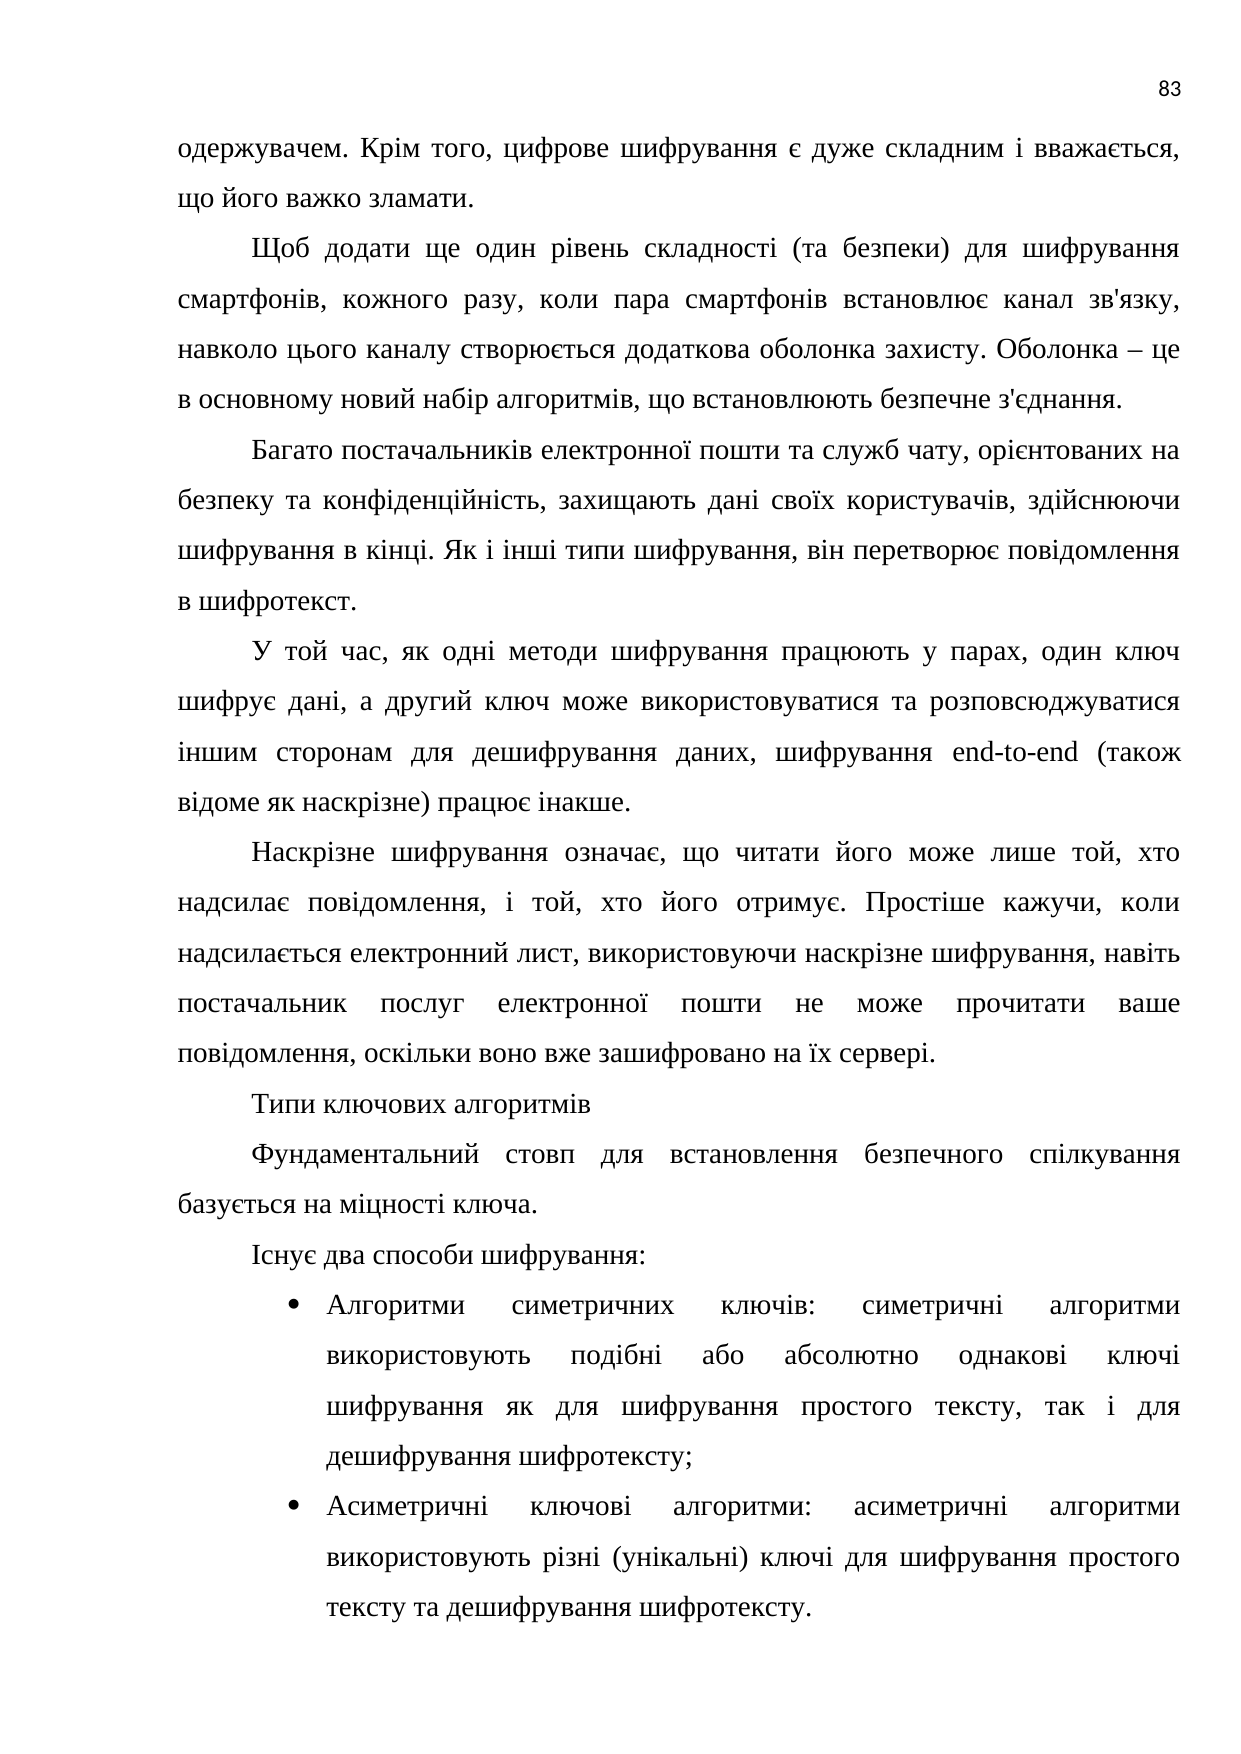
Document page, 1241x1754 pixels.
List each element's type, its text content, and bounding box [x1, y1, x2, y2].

list Асиметричні ключові алгоритми: асиметричні алгоритми використовують різні (унікальні) ключі для шифрування простого тексту та дешифрування шифротексту. [288, 1488, 1181, 1623]
text У той час, як одні методи шифрування працюють у парах, один ключ шифрує дані, а другий ключ може використовуватися та розповсюджуватися іншим сторонам для дешифрування даних, шифрування end-to-end (також відоме як наскрізне) працює інакше. [177, 633, 1181, 817]
list Алгоритми симетричних ключів: симетричні алгоритми використовують подібні або абсолютно однакові ключі шифрування як для шифрування простого тексту, так і для дешифрування шифротексту; [288, 1287, 1181, 1472]
text Наскрізне шифрування означає, що читати його може лише той, хто надсилає повідомлення, і той, хто його отримує. Простіше кажучи, коли надсилається електронний лист, використовуючи наскрізне шифрування, навіть постачальник послуг електронної пошти не може прочитати ваше повідомлення, оскільки воно вже зашифровано на їх сервері. [177, 834, 1181, 1069]
text Фундаментальний стовп для встановлення безпечного спілкування базується на міцності ключа. [177, 1136, 1181, 1220]
text Існує два способи шифрування: [177, 1237, 1181, 1270]
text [177, 130, 1181, 214]
text Багато постачальників електронної пошти та служб чату, орієнтованих на безпеку та конфіденційність, захищають дані своїх користувачів, здійснюючи шифрування в кінці. Як і інші типи шифрування, він перетворює повідомлення в шифротекст. [177, 432, 1181, 616]
text Щоб додати ще один рівень складності (та безпеки) для шифрування смартфонів, кожного разу, коли пара смартфонів встановлює канал зв'язку, навколо цього каналу створюється додаткова оболонка захисту. Оболонка – це в основному новий набір алгоритмів, що встановлюють безпечне з'єднання. [177, 231, 1181, 415]
text Типи ключових алгоритмів [177, 1086, 1181, 1119]
